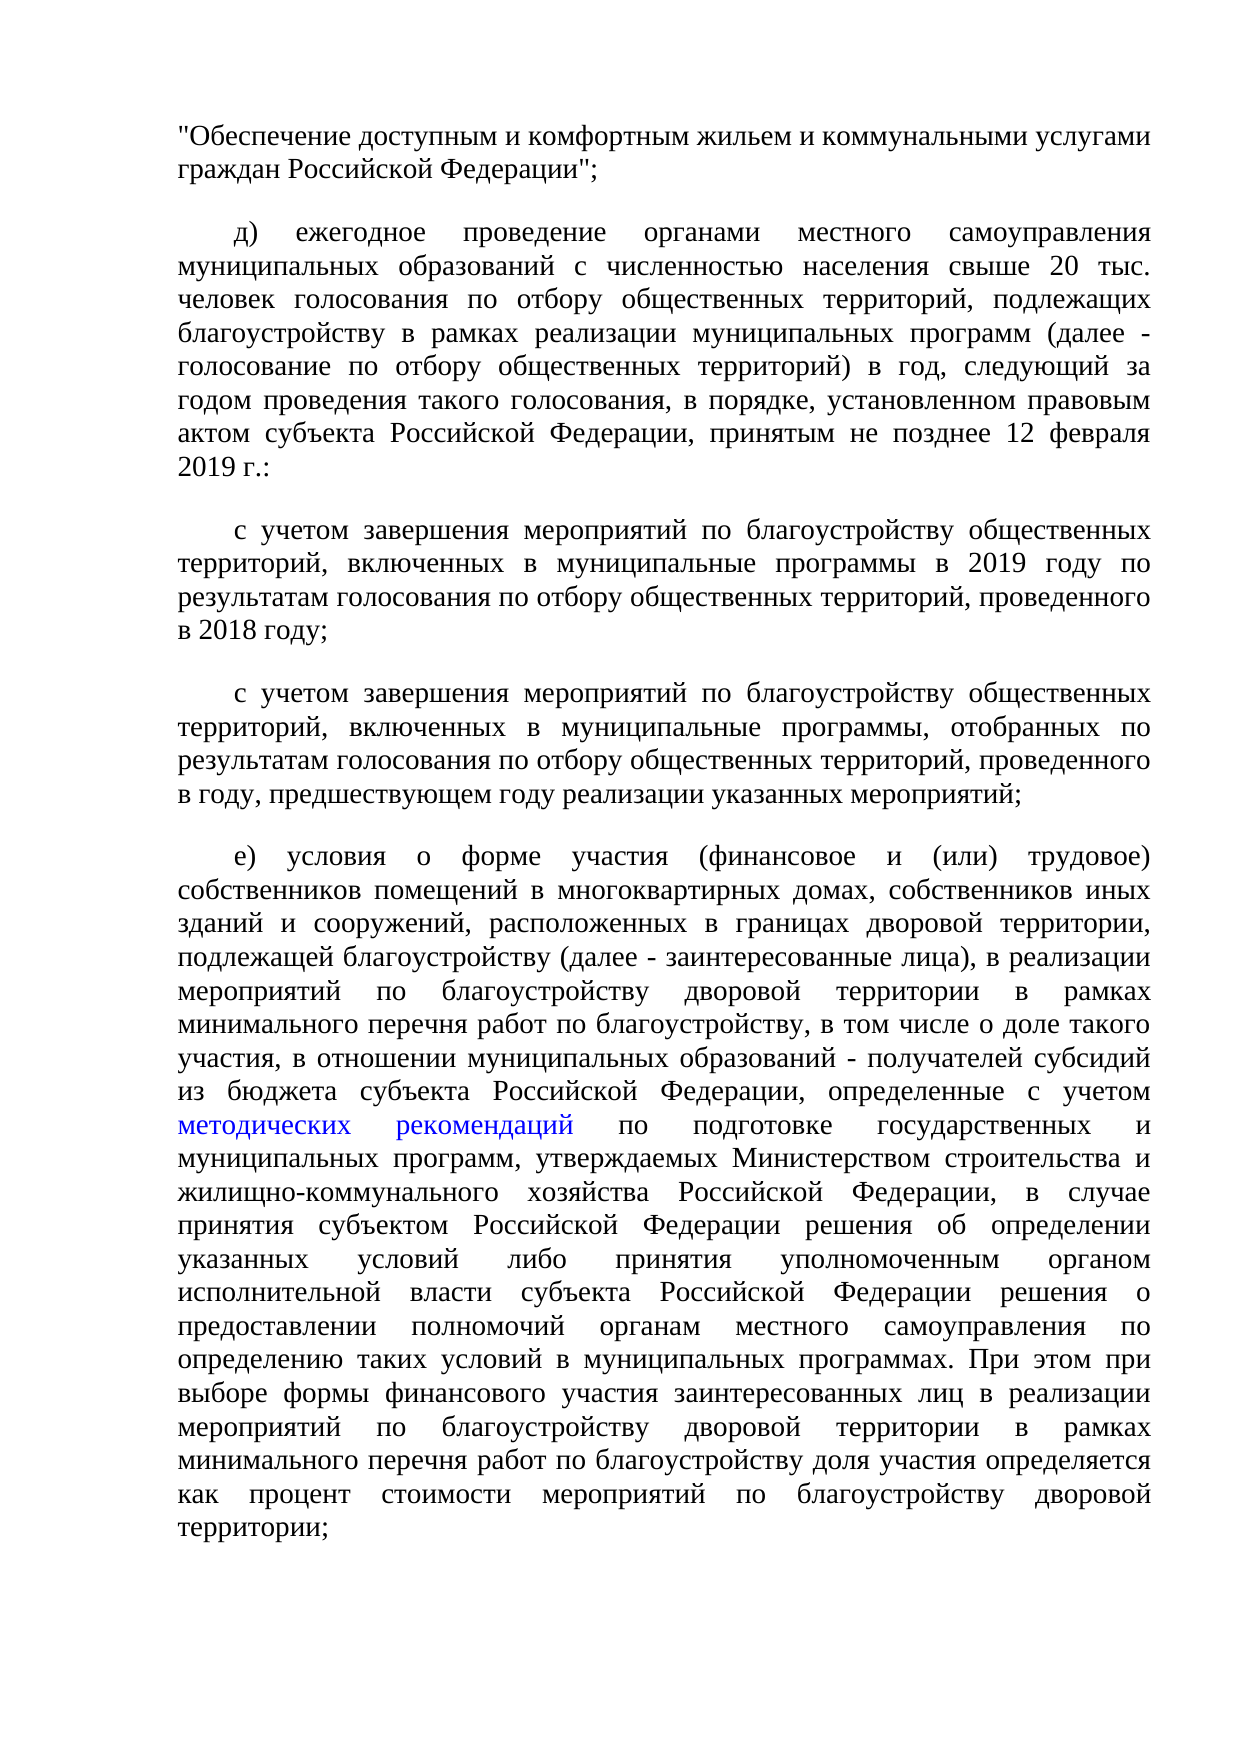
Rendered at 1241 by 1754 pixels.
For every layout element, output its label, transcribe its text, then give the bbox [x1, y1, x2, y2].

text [177, 118, 1152, 185]
text с учетом завершения мероприятий по благоустройству общественных территорий, включенных в муниципальные программы, отобранных по результатам голосования по отбору общественных территорий, проведенного в году, предшествующем году реализации указанных мероприятий; [177, 675, 1152, 809]
text с учетом завершения мероприятий по благоустройству общественных территорий, включенных в муниципальные программы в 2019 году по результатам голосования по отбору общественных территорий, проведенного в 2018 году; [177, 512, 1152, 646]
text е) условия о форме участия (финансовое и (или) трудовое) собственников помещений в многоквартирных домах, собственников иных зданий и сооружений, расположенных в границах дворовой территории, подлежащей благоустройству (далее - заинтересованные лица), в реализации мероприятий по благоустройству дворовой территории в рамках минимального перечня работ по благоустройству, в том числе о доле такого участия, в отношении муниципальных образований - получателей субсидий из бюджета субъекта Российской Федерации, определенные с учетом методических рекомендаций по подготовке государственных и муниципальных программ, утверждаемых Министерством строительства и жилищно-коммунального хозяйства Российской Федерации, в случае принятия субъектом Российской Федерации решения об определении указанных условий либо принятия уполномоченным органом исполнительной власти субъекта Российской Федерации решения о предоставлении полномочий органам местного самоуправления по определению таких условий в муниципальных программах. При этом при выборе формы финансового участия заинтересованных лиц в реализации мероприятий по благоустройству дворовой территории в рамках минимального перечня работ по благоустройству доля участия определяется как процент стоимости мероприятий по благоустройству дворовой территории; [177, 838, 1152, 1543]
text д) ежегодное проведение органами местного самоуправления муниципальных образований с численностью населения свыше 20 тыс. человек голосования по отбору общественных территорий, подлежащих благоустройству в рамках реализации муниципальных программ (далее - голосование по отбору общественных территорий) в год, следующий за годом проведения такого голосования, в порядке, установленном правовым актом субъекта Российской Федерации, принятым не позднее 12 февраля 2019 г.: [177, 214, 1152, 483]
